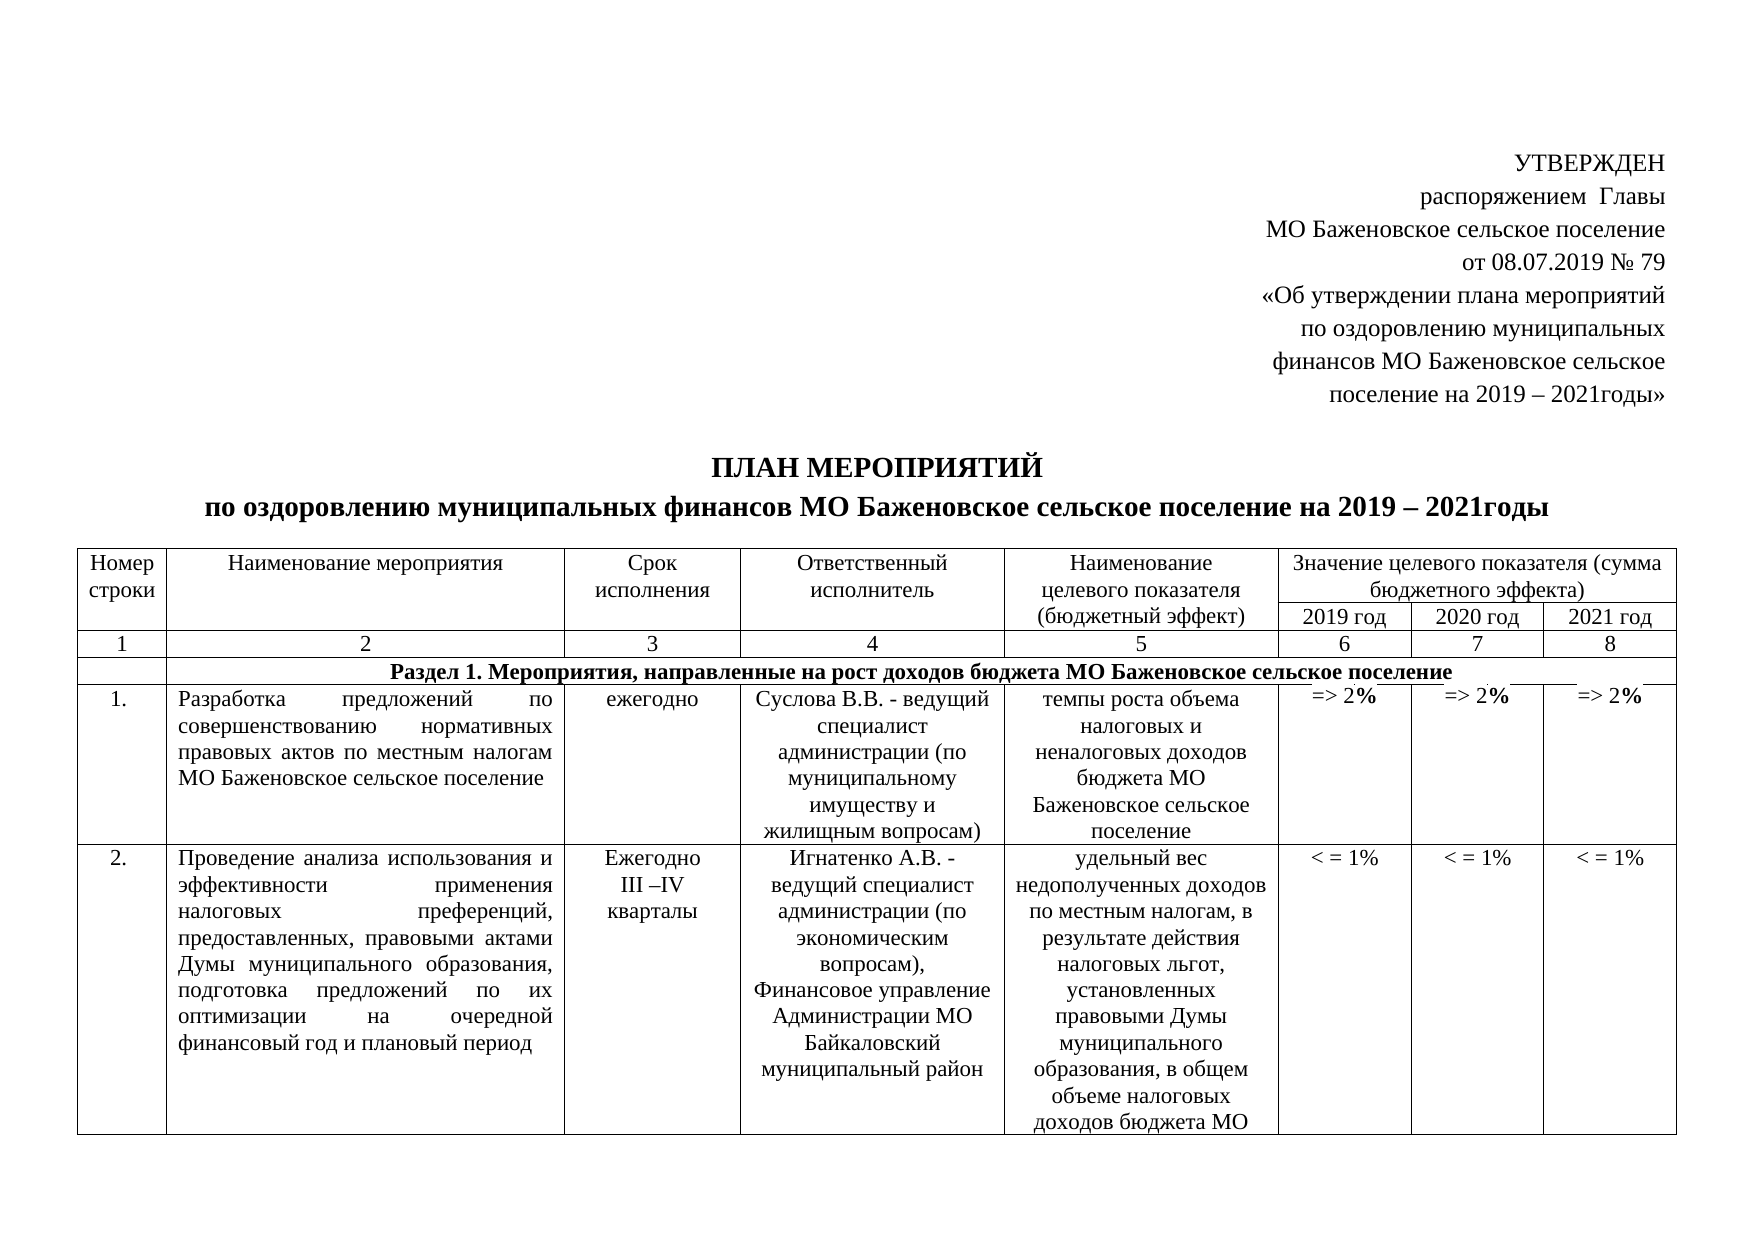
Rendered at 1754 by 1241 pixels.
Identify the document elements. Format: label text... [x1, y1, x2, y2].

table_cell < = 1% [1544, 845, 1676, 1134]
list по оздоровлению муниципальных [89, 313, 1665, 342]
table_header Ответственный исполнитель [741, 549, 1004, 629]
table_header Наименование мероприятия [167, 549, 564, 629]
table_cell => 2% [1412, 685, 1543, 843]
table_header Номер строки [78, 549, 166, 629]
table_cell < = 1% [1279, 845, 1411, 1134]
table_header Значение целевого показателя (сумма бюджетного эффекта) [1279, 549, 1676, 602]
list МО Баженовское сельское поселение [89, 214, 1665, 242]
table_cell 2019 год [1279, 603, 1411, 629]
table_header Срок исполнения [565, 549, 740, 629]
table_cell => 2% [1544, 685, 1676, 843]
table_cell < = 1% [1412, 845, 1543, 1134]
table_cell Раздел 1. Мероприятия, направленные на рост доходов бюджета МО Баженовское сельское поселение [167, 658, 1676, 684]
table_cell 2021 год [1544, 603, 1676, 629]
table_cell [565, 845, 740, 1134]
list по оздоровлению муниципальных финансов МО Баженовское сельское поселение на 2019 – 2021годы [89, 489, 1665, 522]
list распоряжением Главы [89, 181, 1665, 209]
table_cell Разработка предложений по совершенствованию нормативных правовых актов по местным налогам МО Баженовское сельское поселение [167, 685, 564, 843]
list от 08.07.2019 № 79 [89, 247, 1665, 276]
table_cell 2 [167, 631, 564, 657]
table_cell 7 [1412, 631, 1543, 657]
table_cell 2020 год [1412, 603, 1543, 629]
table_cell 4 [741, 631, 1004, 657]
table_cell Суслова В.В. - ведущий специалист администрации (по муниципальному имуществу и жилищным вопросам) [741, 685, 1004, 843]
table_cell 8 [1544, 631, 1676, 657]
table_cell темпы роста объема налоговых и неналоговых доходов бюджета МО Баженовское сельское поселение [1005, 685, 1278, 843]
list ПЛАН МЕРОПРИЯТИЙ [89, 450, 1665, 484]
table_cell 5 [1005, 631, 1278, 657]
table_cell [167, 845, 564, 1134]
table_cell ежегодно [565, 685, 740, 843]
list «Об утверждении плана мероприятий [89, 280, 1665, 308]
list УТВЕРЖДЕН [89, 148, 1665, 176]
list финансов МО Баженовское сельское поселение на 2019 – 2021годы» [89, 346, 1665, 408]
table_header Наименование целевого показателя (бюджетный эффект) [1005, 549, 1278, 629]
table_cell 6 [1279, 631, 1411, 657]
table_cell [78, 845, 166, 1134]
table_cell => 2% [1279, 685, 1411, 843]
table_cell [78, 685, 166, 843]
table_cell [1005, 845, 1278, 1134]
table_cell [741, 845, 1004, 1134]
table_cell [78, 658, 166, 684]
table_cell 3 [565, 631, 740, 657]
table_cell 1 [78, 631, 166, 657]
